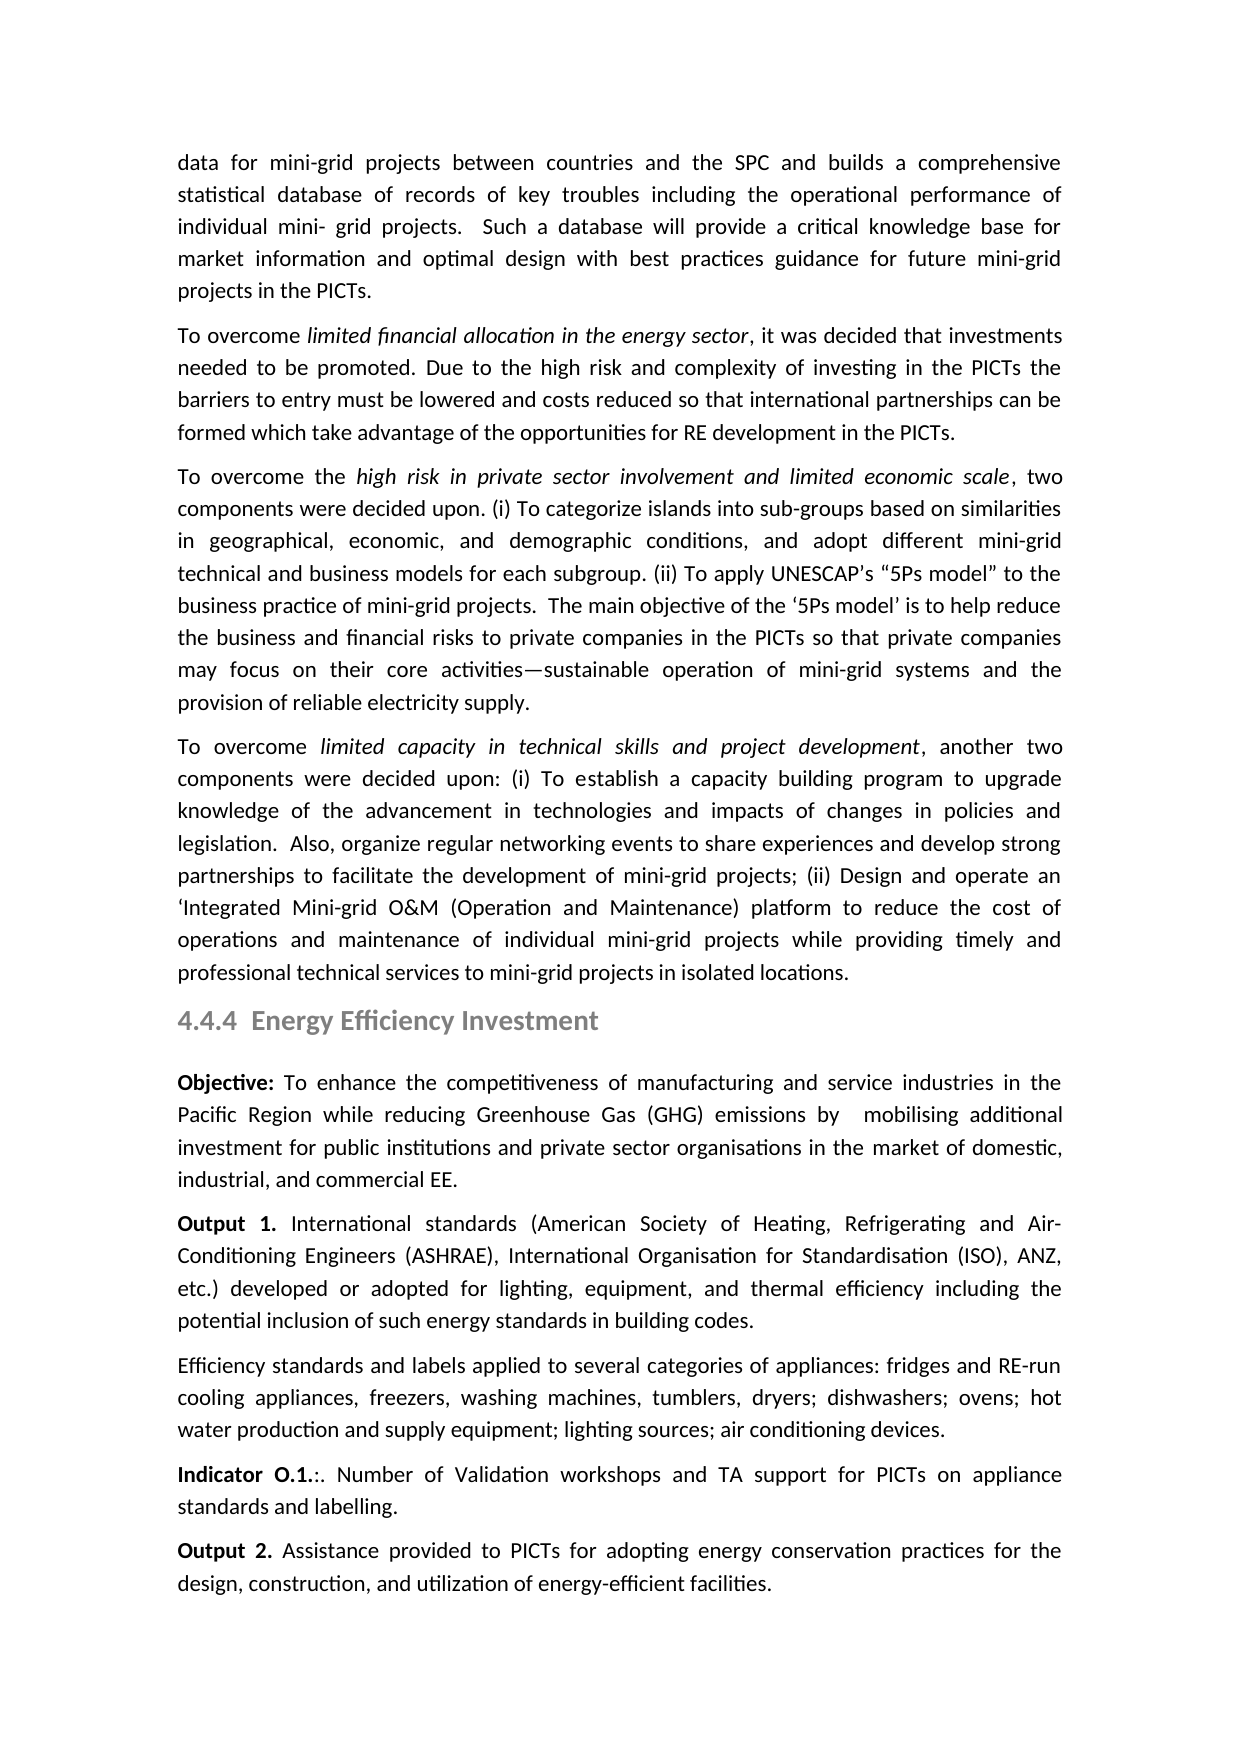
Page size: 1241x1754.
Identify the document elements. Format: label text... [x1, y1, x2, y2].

subtitle 4.4.4 Energy Efficiency Investment [177, 1002, 1063, 1038]
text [177, 148, 1063, 304]
text Objective: To enhance the competitiveness of manufacturing and service industries in the Pacific Region while reducing Greenhouse Gas (GHG) emissions by mobilising additional investment for public institutions and private sector organisations in the market of domestic, industrial, and commercial EE. [177, 1068, 1063, 1193]
text Indicator O.1.:. Number of Validation workshops and TA support for PICTs on appliance standards and labelling. [177, 1460, 1063, 1520]
text Output 1. International standards (American Society of Heating, Refrigerating and Air-Conditioning Engineers (ASHRAE), International Organisation for Standardisation (ISO), ANZ, etc.) developed or adopted for lighting, equipment, and thermal efficiency including the potential inclusion of such energy standards in building codes. [177, 1209, 1063, 1334]
text To overcome the high risk in private sector involvement and limited economic scale, two components were decided upon. (i) To categorize islands into sub-groups based on similarities in geographical, economic, and demographic conditions, and adopt different mini-grid technical and business models for each subgroup. (ii) To apply UNESCAP’s “5Ps model” to the business practice of mini-grid projects. The main objective of the ‘5Ps model’ is to help reduce the business and financial risks to private companies in the PICTs so that private companies may focus on their core activities—sustainable operation of mini-grid systems and the provision of reliable electricity supply. [177, 462, 1063, 716]
text Efficiency standards and labels applied to several categories of appliances: fridges and RE-run cooling appliances, freezers, washing machines, tumblers, dryers; dishwashers; ovens; hot water production and supply equipment; lighting sources; air conditioning devices. [177, 1351, 1063, 1443]
text Output 2. Assistance provided to PICTs for adopting energy conservation practices for the design, construction, and utilization of energy-efficient facilities. [177, 1537, 1063, 1597]
text To overcome limited capacity in technical skills and project development, another two components were decided upon: (i) To establish a capacity building program to upgrade knowledge of the advancement in technologies and impacts of changes in policies and legislation. Also, organize regular networking events to share experiences and develop strong partnerships to facilitate the development of mini-grid projects; (ii) Design and operate an ‘Integrated Mini-grid O&M (Operation and Maintenance) platform to reduce the cost of operations and maintenance of individual mini-grid projects while providing timely and professional technical services to mini-grid projects in isolated locations. [177, 732, 1063, 986]
text To overcome limited financial allocation in the energy sector, it was decided that investments needed to be promoted. Due to the high risk and complexity of investing in the PICTs the barriers to entry must be lowered and costs reduced so that international partnerships can be formed which take advantage of the opportunities for RE development in the PICTs. [177, 321, 1063, 446]
